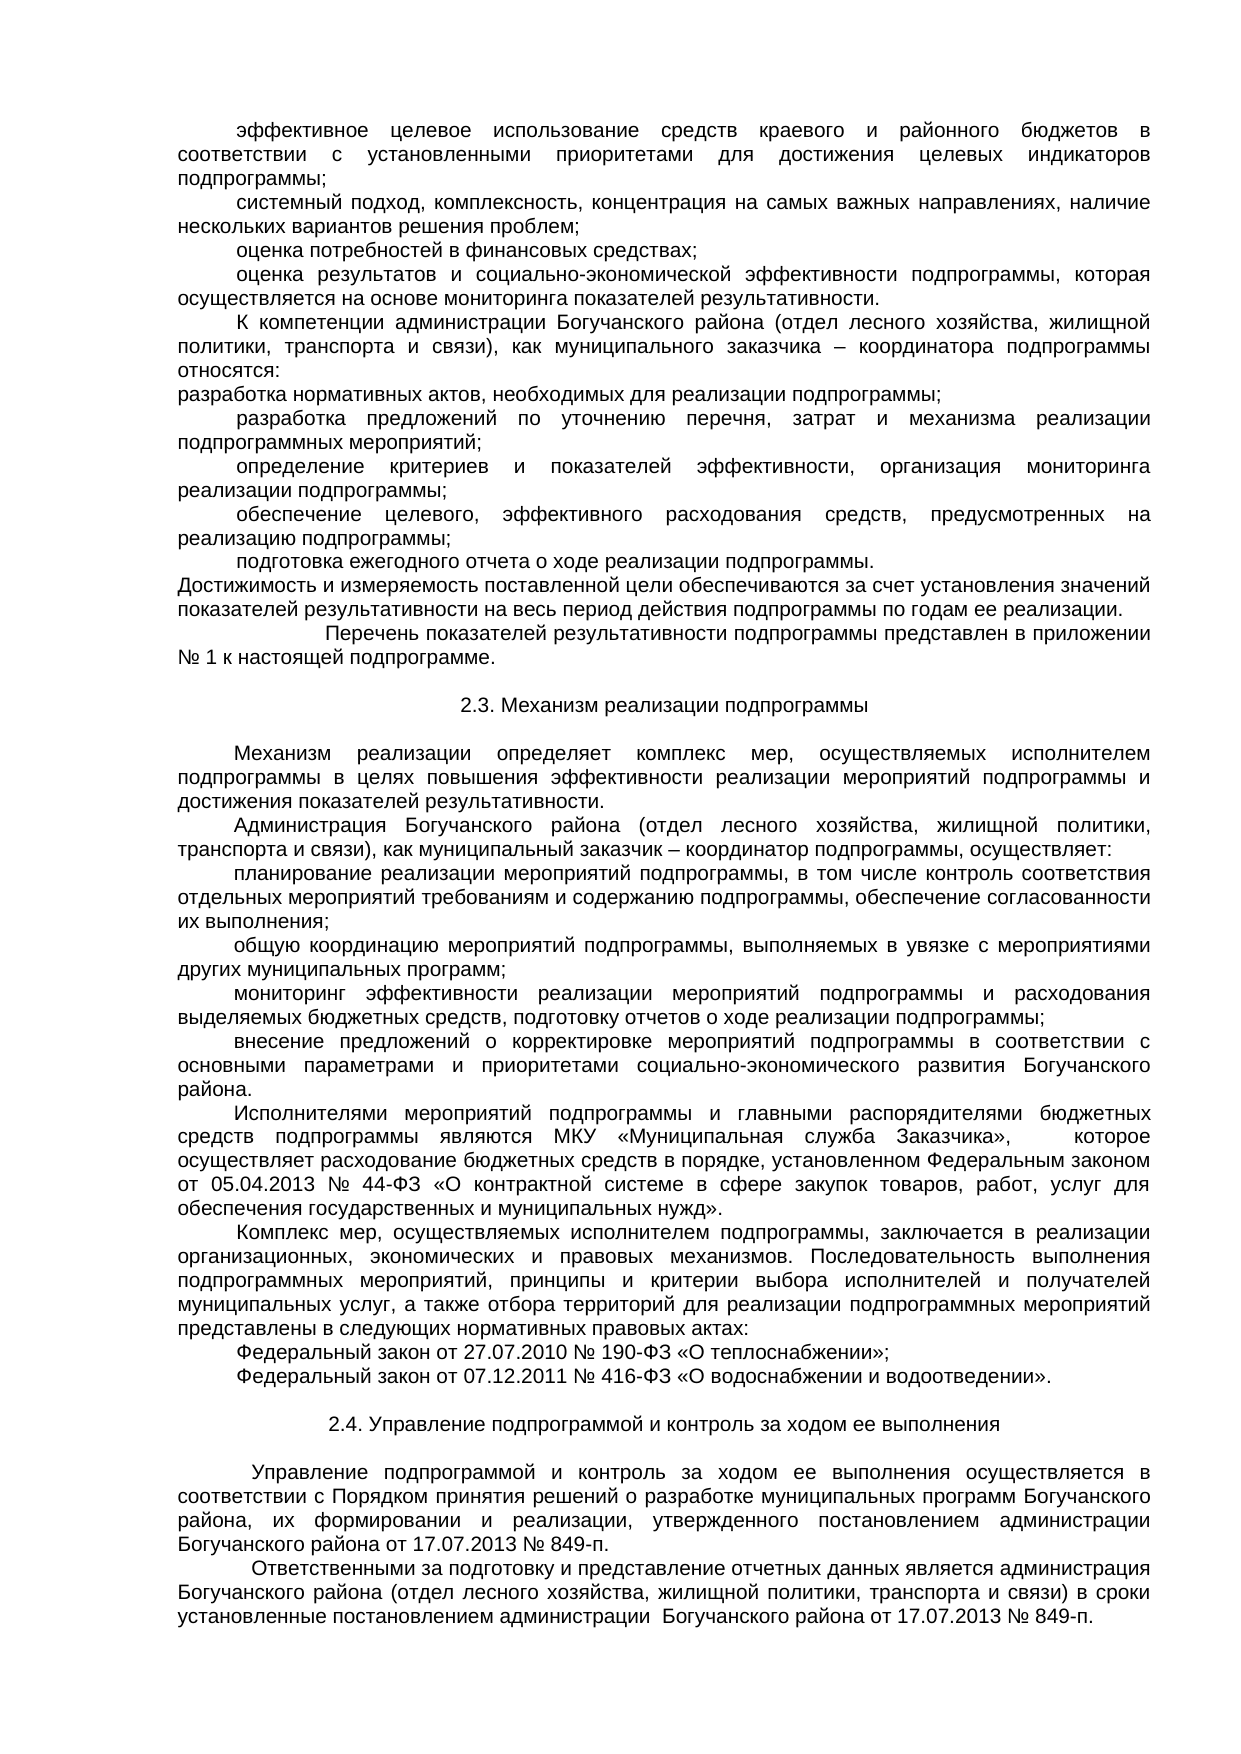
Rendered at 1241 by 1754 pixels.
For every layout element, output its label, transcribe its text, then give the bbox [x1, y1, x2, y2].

text Механизм реализации определяет комплекс мер, осуществляемых исполнителем подпрограммы в целях повышения эффективности реализации мероприятий подпрограммы и достижения показателей результативности. [177, 741, 1152, 813]
text Комплекс мер, осуществляемых исполнителем подпрограммы, заключается в реализации организационных, экономических и правовых механизмов. Последовательность выполнения подпрограммных мероприятий, принципы и критерии выбора исполнителей и получателей муниципальных услуг, а также отбора территорий для реализации подпрограммных мероприятий представлены в следующих нормативных правовых актах: [177, 1220, 1152, 1340]
text Федеральный закон от 07.12.2011 № 416-ФЗ «О водоснабжении и водоотведении». [177, 1364, 1152, 1388]
text К компетенции администрации Богучанского района (отдел лесного хозяйства, жилищной политики, транспорта и связи), как муниципального заказчика – координатора подпрограммы относятся: [177, 310, 1152, 382]
text Управление подпрограммой и контроль за ходом ее выполнения осуществляется в соответствии с Порядком принятия решений о разработке муниципальных программ Богучанского района, их формировании и реализации, утвержденного постановлением администрации Богучанского района от 17.07.2013 № 849-п. Ответственными за подготовку и представление отчетных данных является администрация Богучанского района (отдел лесного хозяйства, жилищной политики, транспорта и связи) в сроки установленные постановлением администрации Богучанского района от 17.07.2013 № 849-п. [177, 1460, 1152, 1627]
text эффективное целевое использование средств краевого и районного бюджетов в соответствии с установленными приоритетами для достижения целевых индикаторов подпрограммы; [177, 118, 1152, 190]
text Администрация Богучанского района (отдел лесного хозяйства, жилищной политики, транспорта и связи), как муниципальный заказчик – координатор подпрограммы, осуществляет: [177, 813, 1152, 861]
text оценка потребностей в финансовых средствах; [177, 238, 1152, 262]
text 2.3. Механизм реализации подпрограммы [177, 693, 1152, 717]
text разработка предложений по уточнению перечня, затрат и механизма реализации подпрограммных мероприятий; [177, 406, 1152, 453]
text оценка результатов и социально-экономической эффективности подпрограммы, которая осуществляется на основе мониторинга показателей результативности. [177, 262, 1152, 310]
text системный подход, комплексность, концентрация на самых важных направлениях, наличие нескольких вариантов решения проблем; [177, 190, 1152, 238]
text Федеральный закон от 27.07.2010 № 190-ФЗ «О теплоснабжении»; [177, 1340, 1152, 1364]
text общую координацию мероприятий подпрограммы, выполняемых в увязке с мероприятиями других муниципальных программ; [177, 933, 1152, 981]
text Исполнителями мероприятий подпрограммы и главными распорядителями бюджетных средств подпрограммы являются МКУ «Муниципальная служба Заказчика», которое осуществляет расходование бюджетных средств в порядке, установленном Федеральным законом от 05.04.2013 № 44-ФЗ «О контрактной системе в сфере закупок товаров, работ, услуг для обеспечения государственных и муниципальных нужд». [177, 1100, 1152, 1220]
text определение критериев и показателей эффективности, организация мониторинга реализации подпрограммы; [177, 453, 1152, 501]
text обеспечение целевого, эффективного расходования средств, предусмотренных на реализацию подпрограммы; [177, 501, 1152, 549]
text мониторинг эффективности реализации мероприятий подпрограммы и расходования выделяемых бюджетных средств, подготовку отчетов о ходе реализации подпрограммы; [177, 981, 1152, 1028]
text 2.4. Управление подпрограммой и контроль за ходом ее выполнения [177, 1412, 1152, 1436]
text подготовка ежегодного отчета о ходе реализации подпрограммы. [177, 549, 1152, 573]
text планирование реализации мероприятий подпрограммы, в том числе контроль соответствия отдельных мероприятий требованиям и содержанию подпрограммы, обеспечение согласованности их выполнения; [177, 861, 1152, 933]
text разработка нормативных актов, необходимых для реализации подпрограммы; [177, 382, 1152, 406]
text Достижимость и измеряемость поставленной цели обеспечиваются за счет установления значений показателей результативности на весь период действия подпрограммы по годам ее реализации. Перечень показателей результативности подпрограммы представлен в приложении № 1 к настоящей подпрограмме. [177, 573, 1152, 669]
text внесение предложений о корректировке мероприятий подпрограммы в соответствии с основными параметрами и приоритетами социально-экономического развития Богучанского района. [177, 1028, 1152, 1100]
